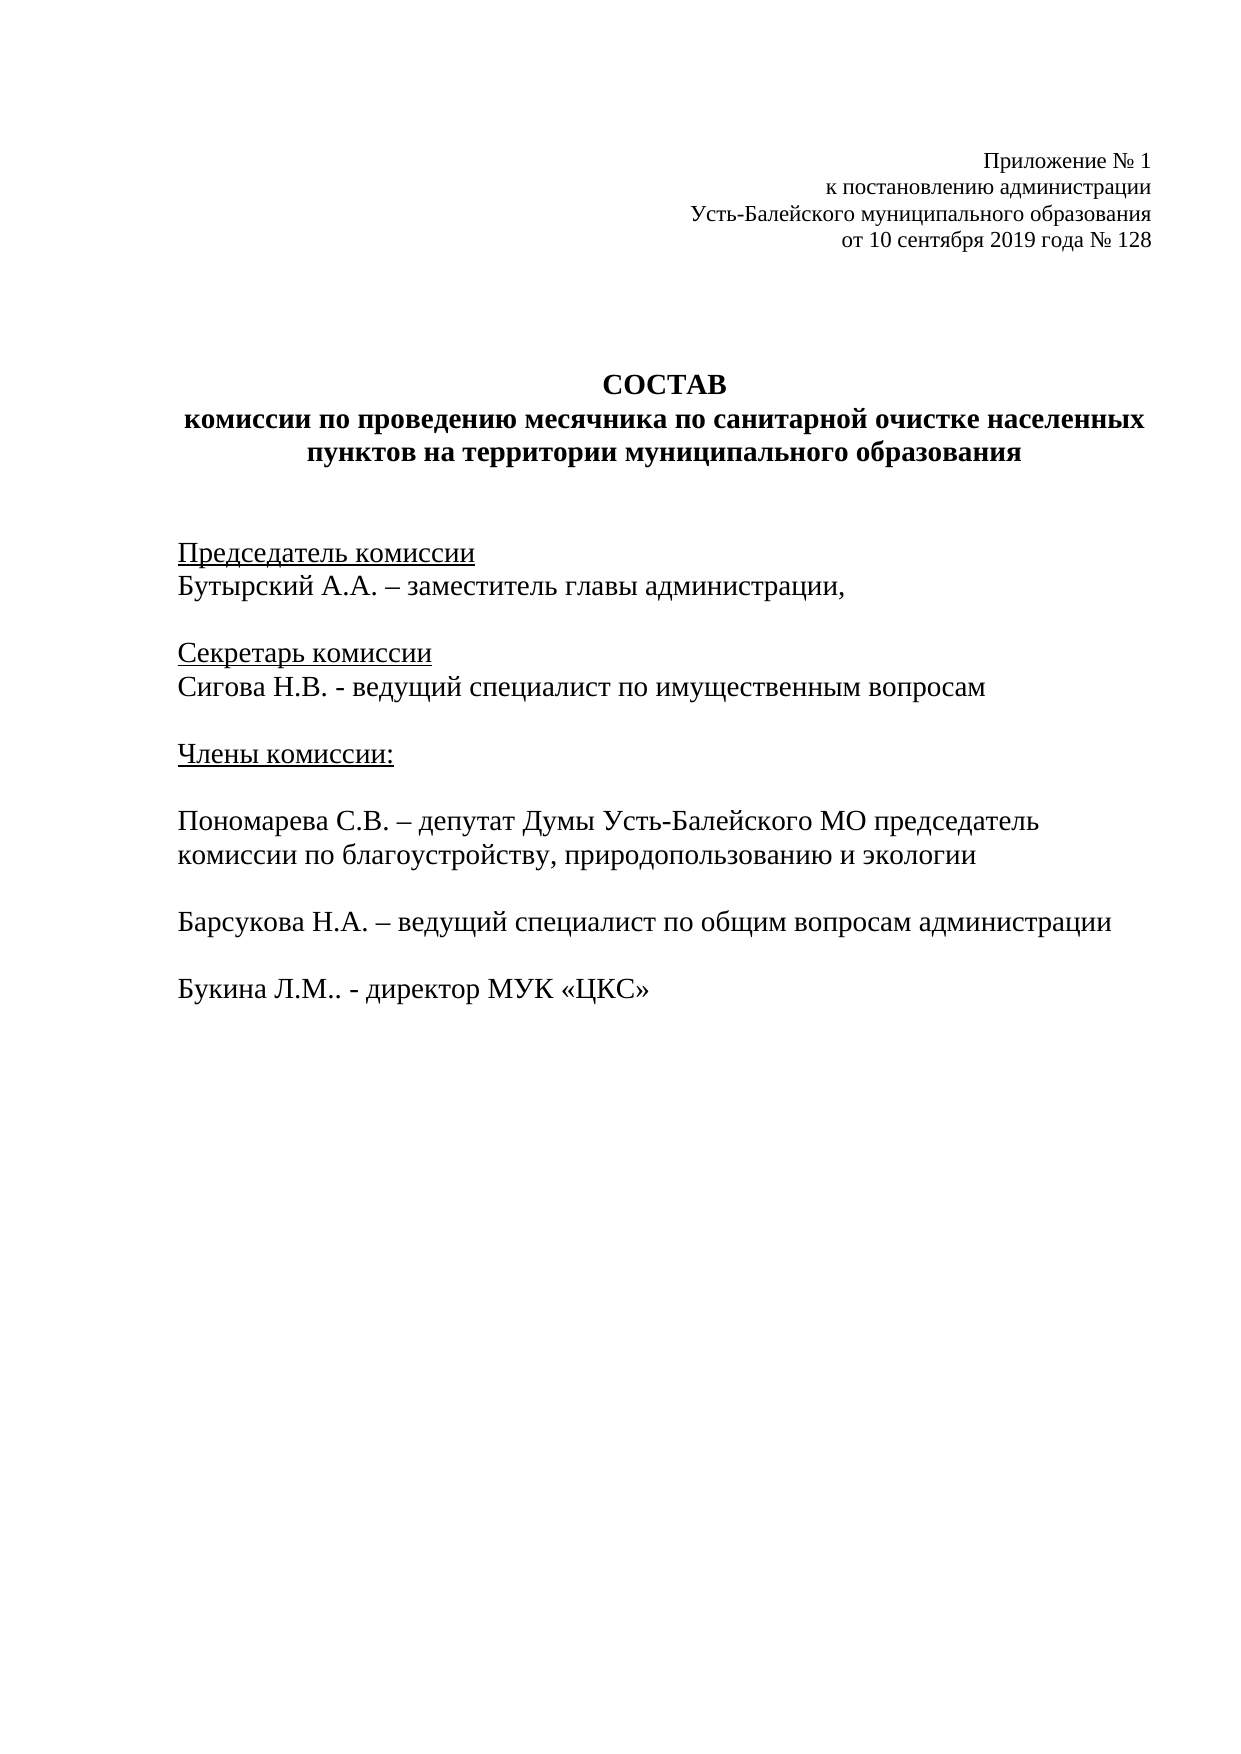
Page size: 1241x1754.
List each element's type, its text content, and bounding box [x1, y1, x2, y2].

text Бутырский А.А. – заместитель главы администрации, [177, 568, 1152, 602]
text СОСТАВ [177, 367, 1152, 401]
text Приложение № 1 [177, 147, 1152, 173]
text Председатель комиссии [177, 535, 1152, 568]
text Члены комиссии: [177, 736, 1152, 770]
text от 10 сентября 2019 года № 128 [177, 226, 1152, 252]
text Пономарева С.В. – депутат Думы Усть-Балейского МО председатель комиссии по благоустройству, природопользованию и экологии [177, 803, 1152, 870]
text Сигова Н.В. - ведущий специалист по имущественным вопросам [177, 669, 1152, 703]
text комиссии по проведению месячника по санитарной очистке населенных пунктов на территории муниципального образования [177, 401, 1152, 468]
text Барсукова Н.А. – ведущий специалист по общим вопросам администрации [177, 904, 1152, 937]
text к постановлению администрации [177, 173, 1152, 199]
text Секретарь комиссии [177, 636, 1152, 669]
text Букина Л.М.. - директор МУК «ЦКС» [177, 971, 1152, 1004]
text Усть-Балейского муниципального образования [177, 199, 1152, 226]
